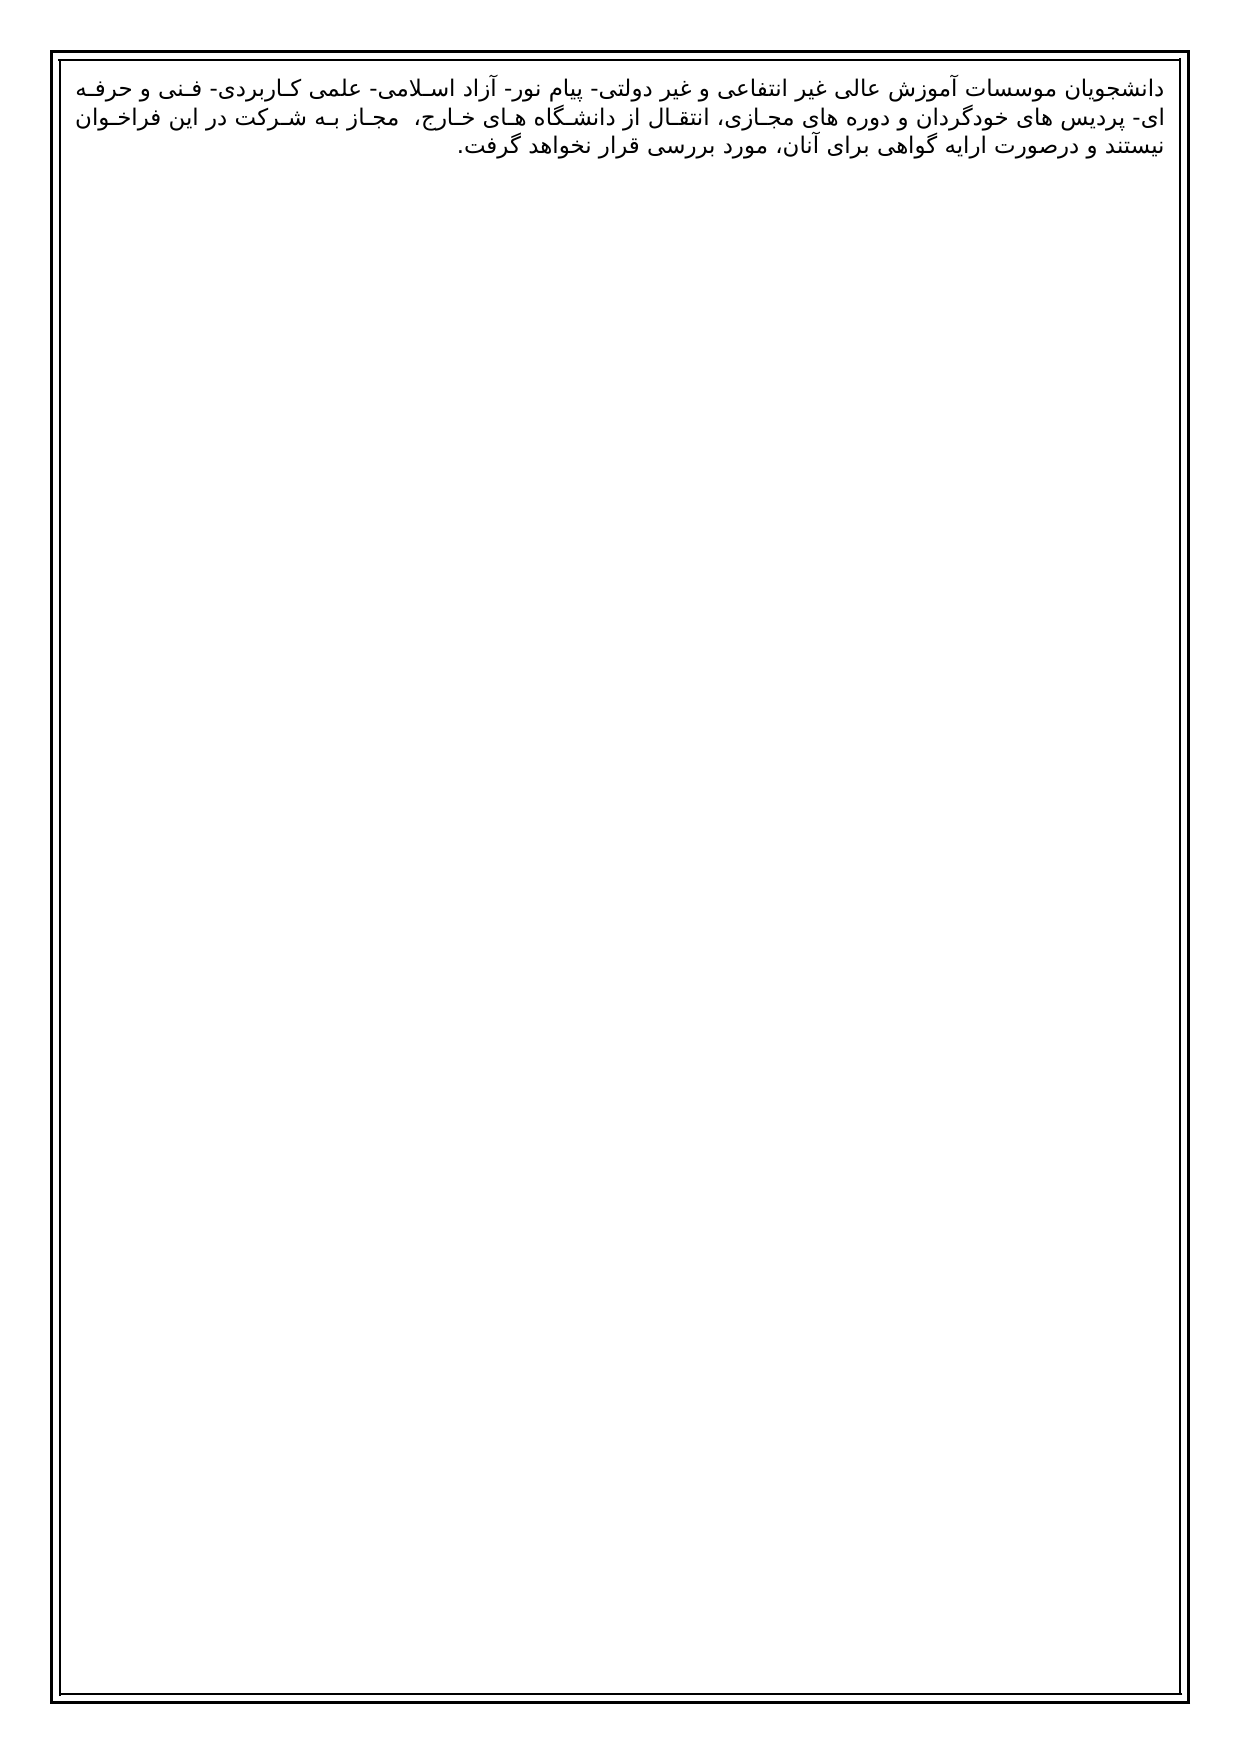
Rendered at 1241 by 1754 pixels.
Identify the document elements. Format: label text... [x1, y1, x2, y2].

text دانشجویان موسسات آموزش عالی غیر انتفاعی و غیر دولتی- پیام نور- آزاد اسلامی- علمی کاربردی- فنی و حرفه ای- پردیس های خودگردان و دوره های مجازی، انتقال از دانشگاه های خارج، مجاز به شرکت در این فراخوان نیستند و درصورت ارایه گواهی برای آنان، مورد بررسی قرار نخواهد گرفت. [75, 75, 1165, 159]
